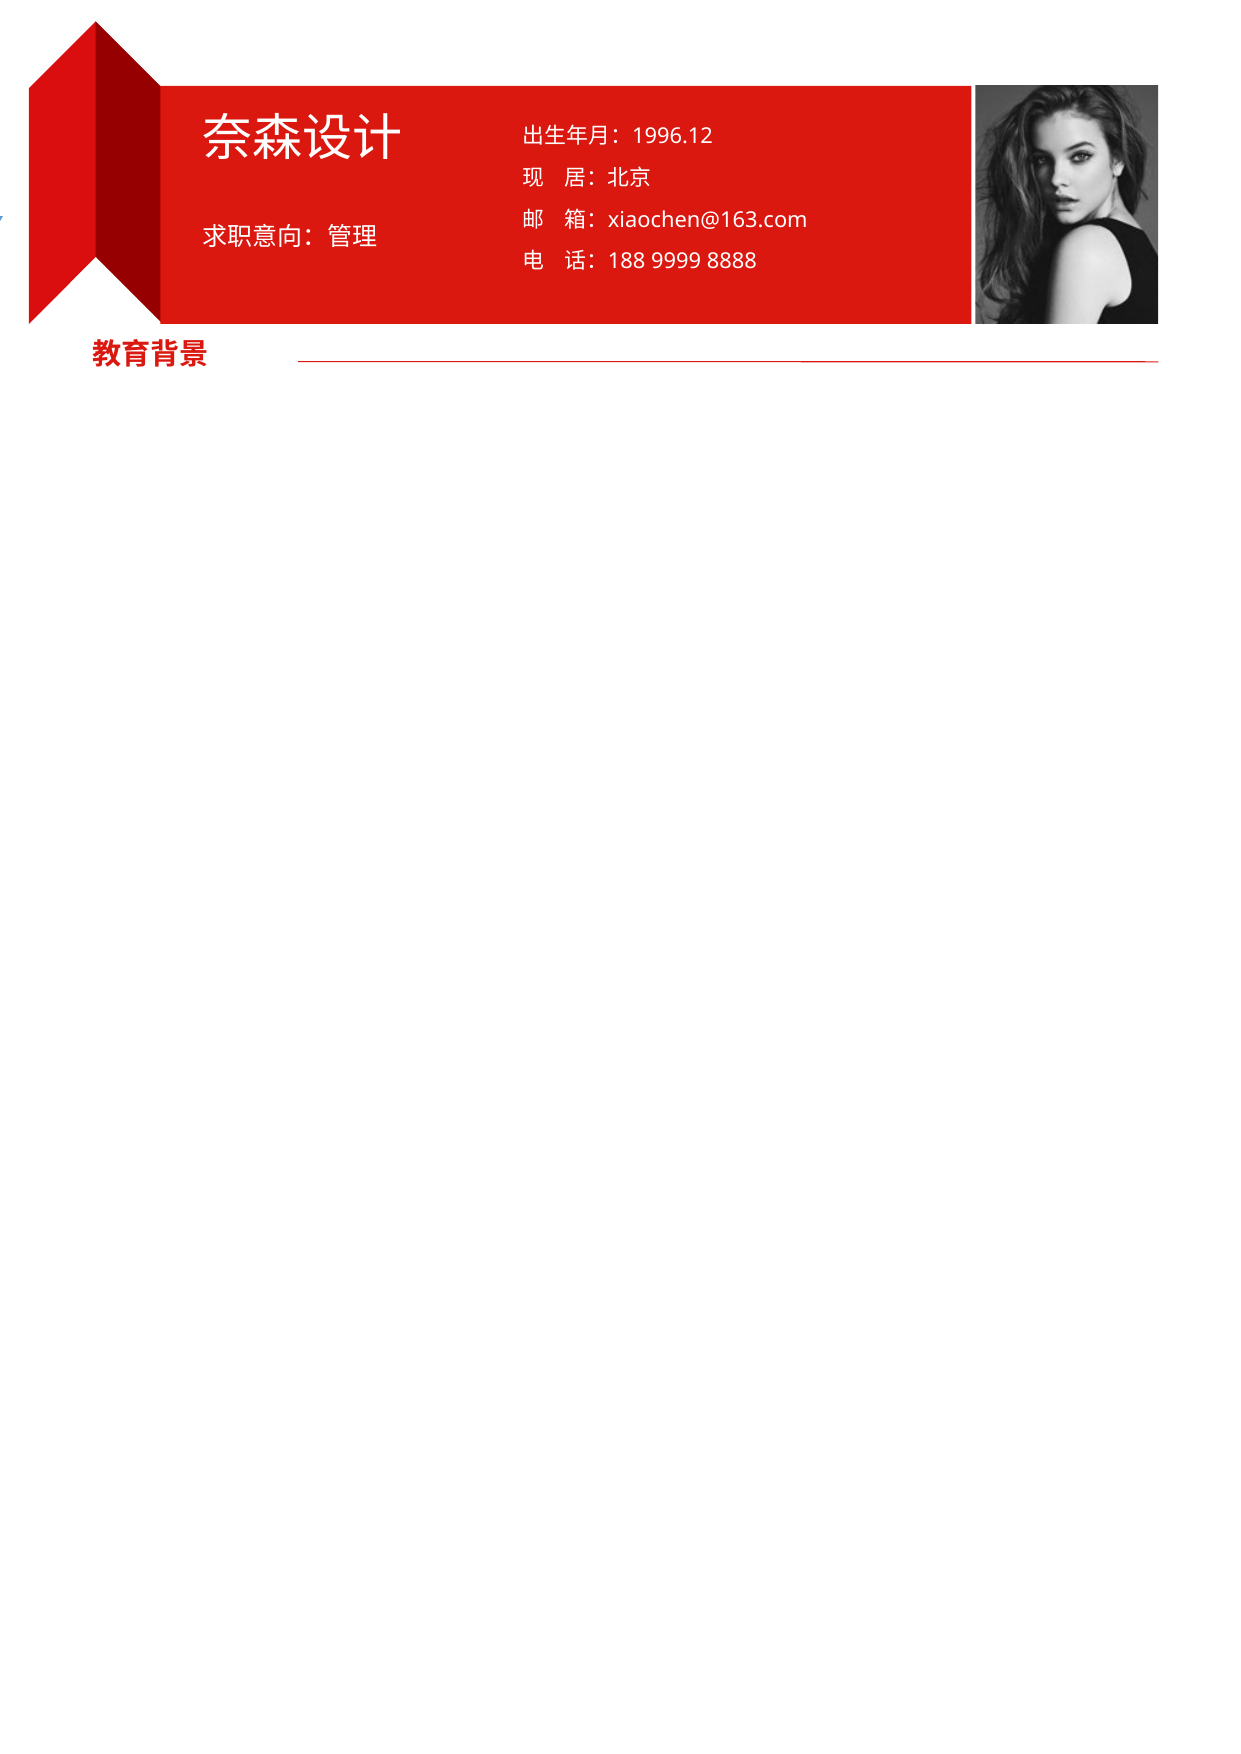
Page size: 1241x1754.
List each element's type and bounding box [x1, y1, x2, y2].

picture [975, 85, 1159, 324]
